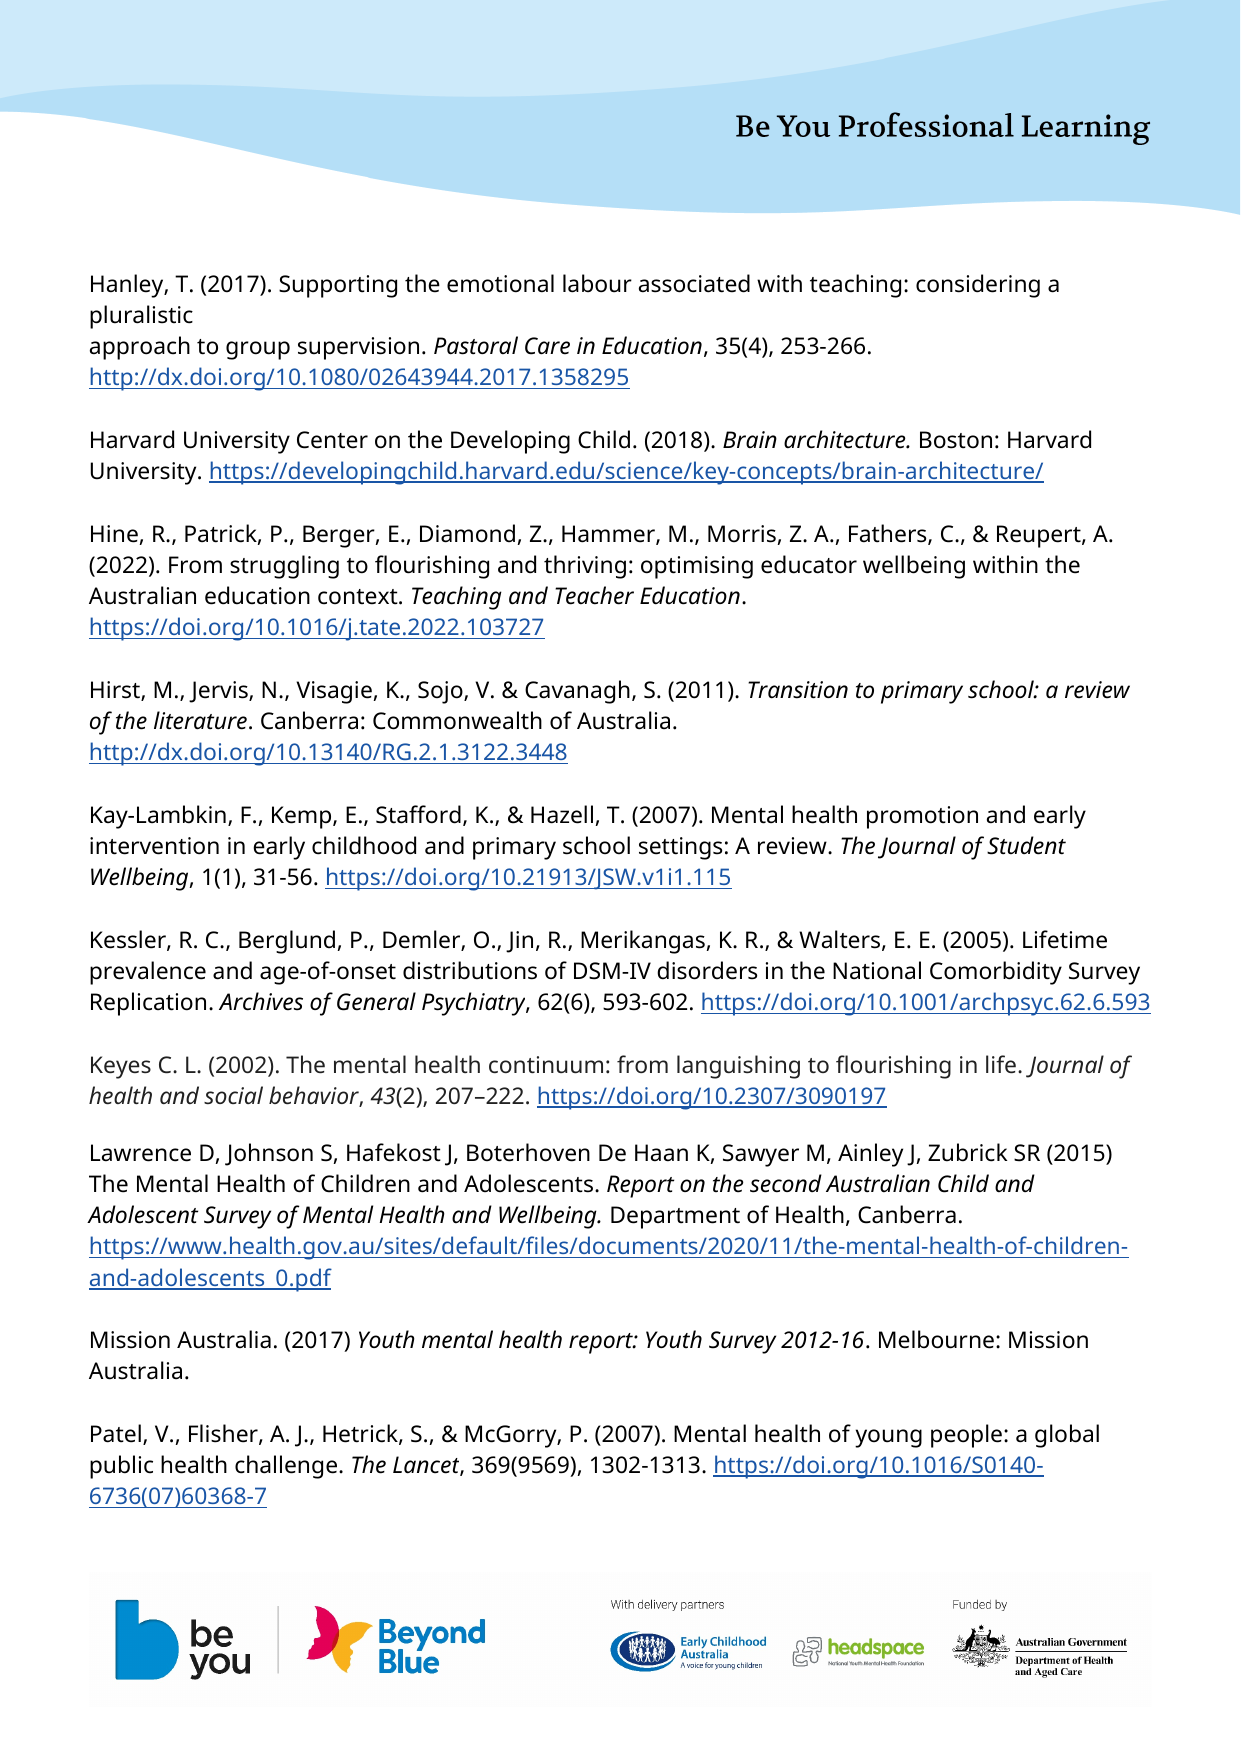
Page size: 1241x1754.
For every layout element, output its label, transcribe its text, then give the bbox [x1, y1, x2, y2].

text Patel, V., Flisher, A. J., Hetrick, S., & McGorry, P. (2007). Mental health of young people: a global public health challenge. The Lancet, 369(9569), 1302-1313. https://doi.org/10.1016/S0140-6736(07)60368-7 [89, 1418, 1152, 1511]
picture [0, 0, 1241, 237]
text approach to group supervision. Pastoral Care in Education, 35(4), 253-266. http://dx.doi.org/10.1080/02643944.2017.1358295 [89, 330, 1152, 392]
text Hine, R., Patrick, P., Berger, E., Diamond, Z., Hammer, M., Morris, Z. A., Fathers, C., & Reupert, A. (2022). From struggling to flourishing and thriving: optimising educator wellbeing within the Australian education context. Teaching and Teacher Education. https://doi.org/10.1016/j.tate.2022.103727 [89, 517, 1152, 642]
text Harvard University Center on the Developing Child. (2018). Brain architecture. Boston: Harvard University. https://developingchild.harvard.edu/science/key-concepts/brain-architecture/ [208, 424, 1152, 486]
text Keyes C. L. (2002). The mental health continuum: from languishing to flourishing in life. Journal of health and social behavior, 43(2), 207–222. https://doi.org/10.2307/3090197 [89, 1049, 1152, 1111]
text Kay-Lambkin, F., Kemp, E., Stafford, K., & Hazell, T. (2007). Mental health promotion and early intervention in early childhood and primary school settings: A review. The Journal of Student Wellbeing, 1(1), 31-56. https://doi.org/10.21913/JSW.v1i1.115 [325, 799, 1152, 892]
text Hanley, T. (2017). Supporting the emotional labour associated with teaching: considering a pluralistic [89, 267, 1152, 330]
picture [88, 1572, 1152, 1707]
text Kessler, R. C., Berglund, P., Demler, O., Jin, R., Merikangas, K. R., & Walters, E. E. (2005). Lifetime prevalence and age-of-onset distributions of DSM-IV disorders in the National Comorbidity Survey Replication. Archives of General Psychiatry, 62(6), 593-602. https://doi.org/10.1001/archpsyc.62.6.593 [700, 924, 1152, 1017]
text Mission Australia. (2017) Youth mental health report: Youth Survey 2012-16. Melbourne: Mission Australia. [190, 1324, 1152, 1386]
text Lawrence D, Johnson S, Hafekost J, Boterhoven De Haan K, Sawyer M, Ainley J, Zubrick SR (2015) The Mental Health of Children and Adolescents. Report on the second Australian Child and Adolescent Survey of Mental Health and Wellbeing. Department of Health, Canberra. https://www.health.gov.au/sites/default/files/documents/2020/11/the-mental-health-of-children-and-adolescents_0.pdf [89, 1136, 1152, 1293]
text Hirst, M., Jervis, N., Visagie, K., Sojo, V. & Cavanagh, S. (2011). Transition to primary school: a review of the literature. Canberra: Commonwealth of Australia. http://dx.doi.org/10.13140/RG.2.1.3122.3448 [89, 674, 1152, 767]
